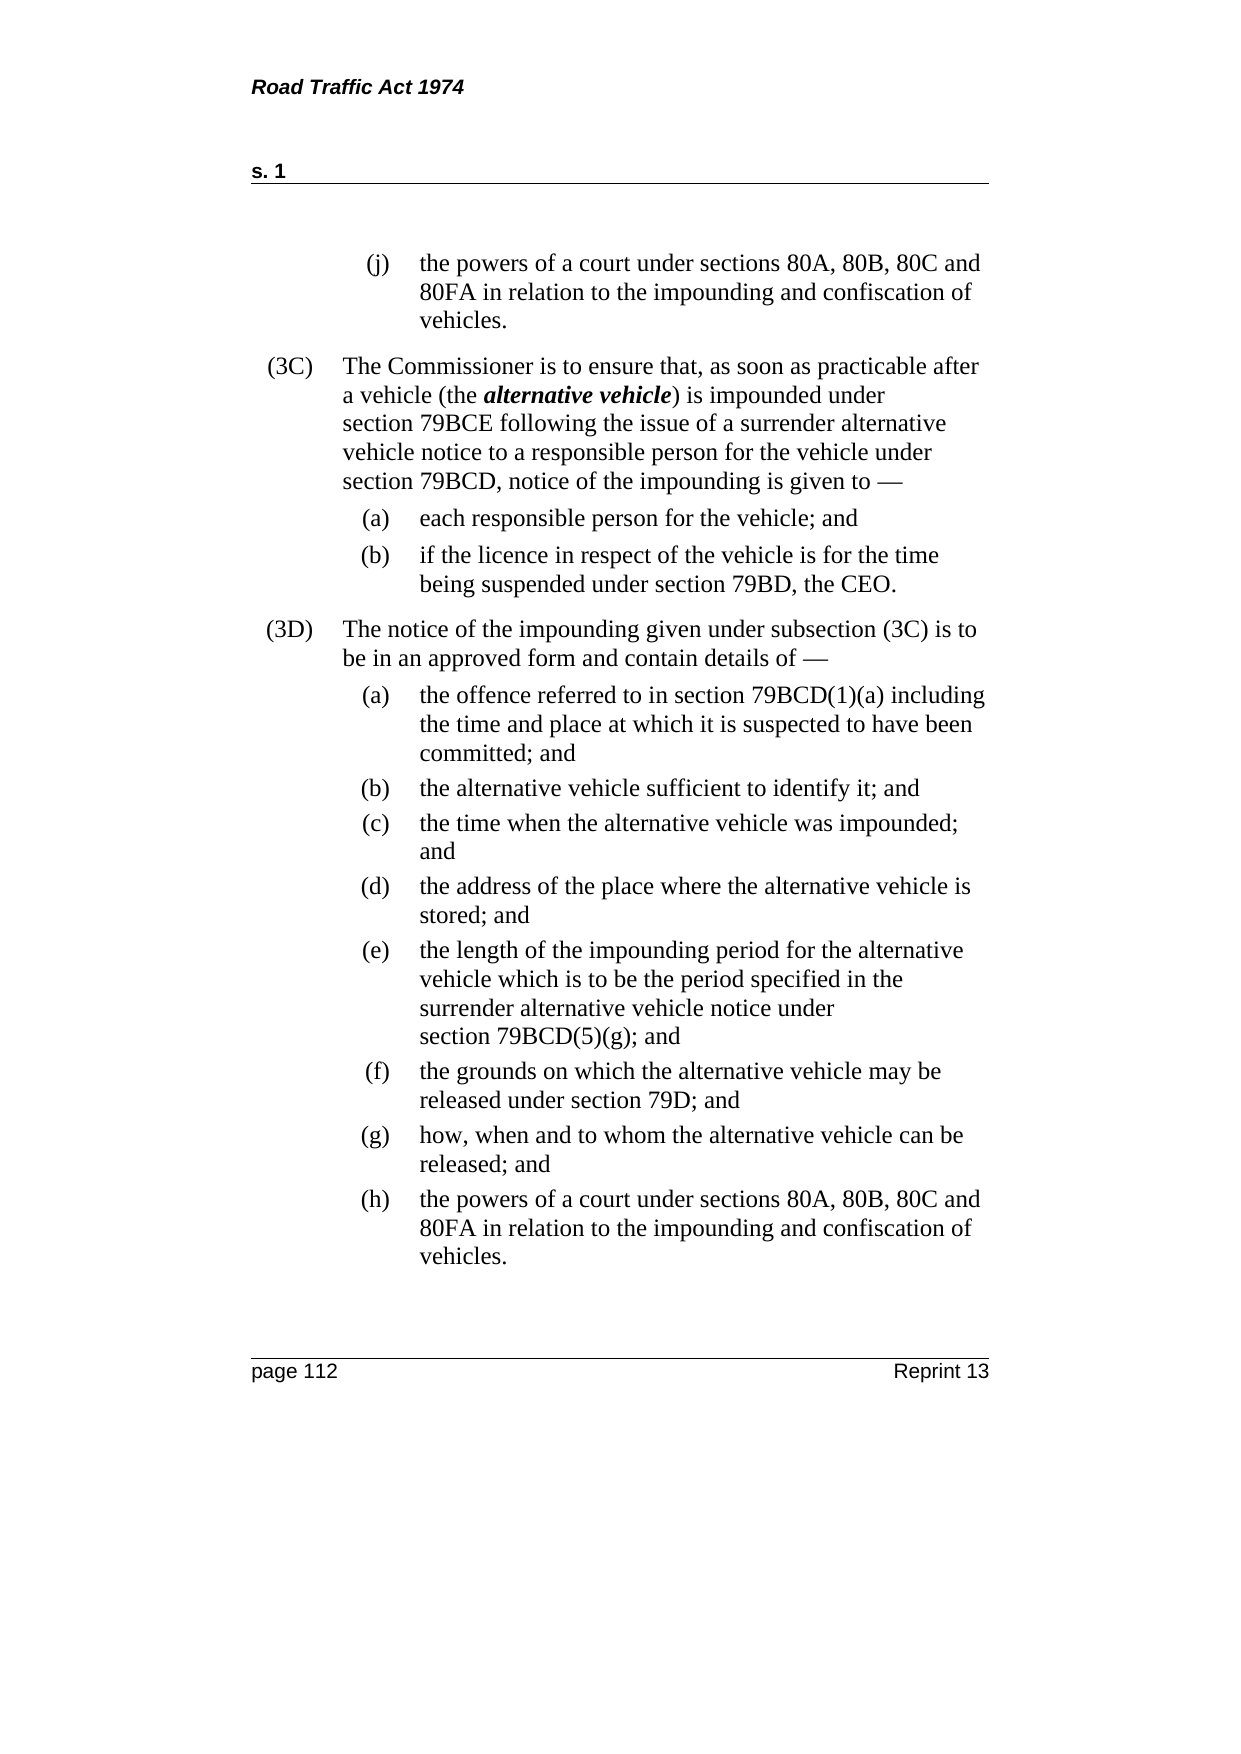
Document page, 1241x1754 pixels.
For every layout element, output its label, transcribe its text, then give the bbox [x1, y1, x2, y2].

text (d) the address of the place where the alternative vehicle is stored; and [251, 871, 989, 929]
text (j) the powers of a court under sections 80A, 80B, 80C and 80FA in relation to the impounding and confiscation of vehicles. [251, 248, 989, 334]
text (a) each responsible person for the vehicle; and [251, 503, 989, 532]
text (h) the powers of a court under sections 80A, 80B, 80C and 80FA in relation to the impounding and confiscation of vehicles. [251, 1184, 989, 1270]
text (g) how, when and to whom the alternative vehicle can be released; and [251, 1120, 989, 1178]
text (3D) The notice of the impounding given under subsection (3C) is to be in an approved form and contain details of — [251, 614, 989, 672]
text (b) if the licence in respect of the vehicle is for the time being suspended under section 79BD, the CEO. [251, 540, 989, 598]
text (f) the grounds on which the alternative vehicle may be released under section 79D; and [251, 1056, 989, 1114]
text (a) the offence referred to in section 79BCD(1)(a) including the time and place at which it is suspected to have been committed; and [251, 680, 989, 766]
text (e) the length of the impounding period for the alternative vehicle which is to be the period specified in the surrender alternative vehicle notice under section 79BCD(5)(g); and [251, 935, 989, 1050]
text (b) the alternative vehicle sufficient to identify it; and [251, 773, 989, 801]
text (3C) The Commissioner is to ensure that, as soon as practicable after a vehicle (the alternative vehicle) is impounded under section 79BCE following the issue of a surrender alternative vehicle notice to a responsible person for the vehicle under section 79BCD, notice of the impounding is given to — [251, 351, 989, 495]
text (c) the time when the alternative vehicle was impounded; and [251, 808, 989, 865]
